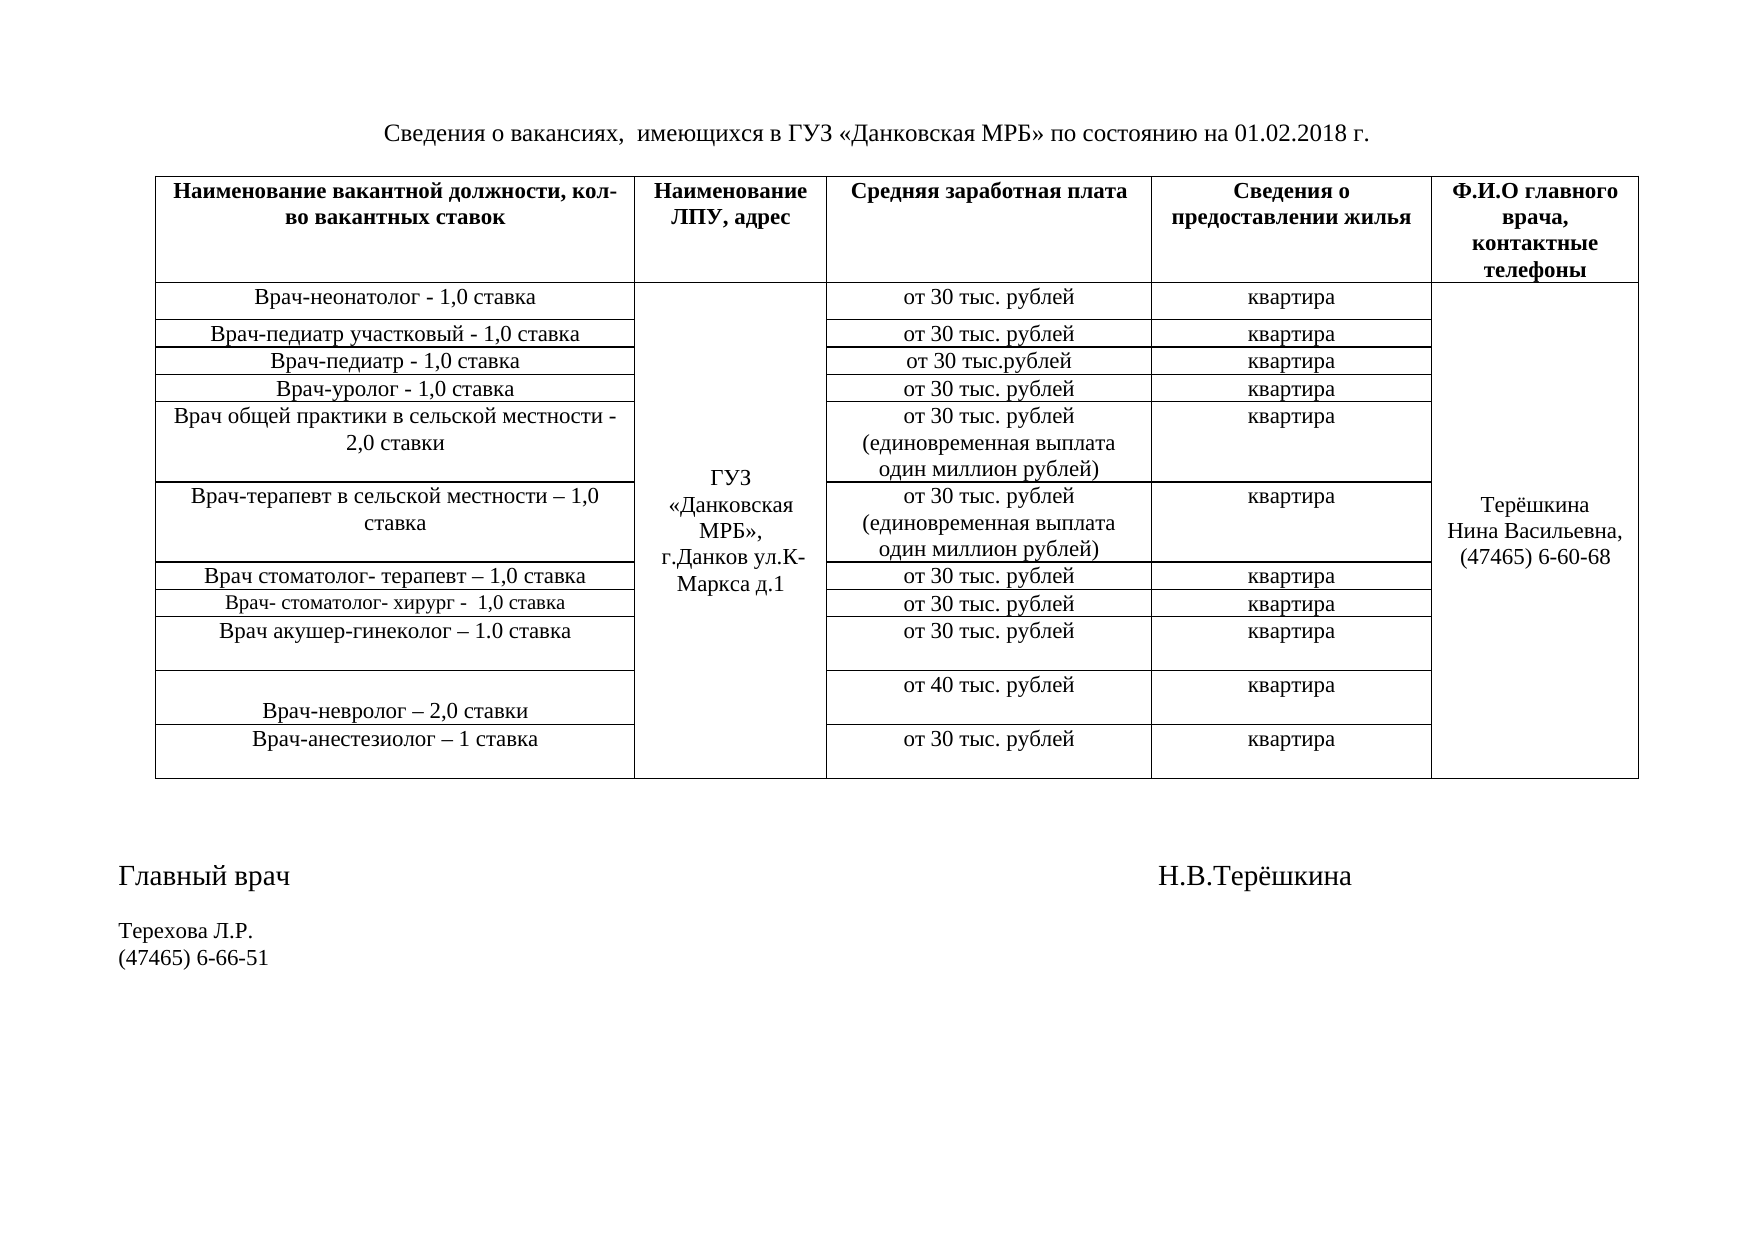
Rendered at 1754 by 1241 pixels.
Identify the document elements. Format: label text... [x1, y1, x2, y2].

table_cell ГУЗ «Данковская МРБ», г.Данков ул.К-Маркса д.1 [635, 283, 826, 777]
table_cell от 30 тыс. рублей (единовременная выплата один миллион рублей) [827, 402, 1151, 481]
table_cell квартира [1152, 348, 1431, 374]
table_cell Врач-педиатр - 1,0 ставка [156, 348, 634, 374]
table_header Средняя заработная плата [827, 177, 1151, 282]
table_cell от 30 тыс. рублей [827, 617, 1151, 670]
table_cell Врач-неонатолог - 1,0 ставка [156, 283, 634, 319]
table_cell Врач-анестезиолог – 1 ставка [156, 725, 634, 777]
table_cell Врач-уролог - 1,0 ставка [156, 375, 634, 401]
table_cell квартира [1152, 671, 1431, 724]
table_cell квартира [1152, 590, 1431, 616]
table_cell квартира [1152, 320, 1431, 346]
table_cell от 30 тыс. рублей [827, 590, 1151, 616]
table_cell квартира [1152, 563, 1431, 589]
table_cell квартира [1152, 725, 1431, 777]
text Главный врач Н.В.Терёшкина [118, 858, 1636, 891]
table_cell Врач- стоматолог- хирург - 1,0 ставка [156, 590, 634, 616]
text (47465) 6-66-51 [118, 944, 1636, 970]
table_cell Врач акушер-гинеколог – 1.0 ставка [156, 617, 634, 670]
table_cell от 30 тыс. рублей (единовременная выплата один миллион рублей) [827, 483, 1151, 561]
table_cell от 30 тыс. рублей [827, 725, 1151, 777]
table_cell от 30 тыс. рублей [827, 320, 1151, 346]
table_header Наименование вакантной должности, кол-во вакантных ставок [156, 177, 634, 282]
table_cell от 30 тыс. рублей [827, 375, 1151, 401]
table_cell квартира [1152, 402, 1431, 481]
table_cell от 30 тыс. рублей [827, 283, 1151, 319]
table_header Наименование ЛПУ, адрес [635, 177, 826, 282]
text Терехова Л.Р. [118, 917, 1636, 944]
table_cell Врач общей практики в сельской местности - 2,0 ставки [156, 402, 634, 481]
table_cell Врач-невролог – 2,0 ставки [156, 671, 634, 724]
table_cell Врач стоматолог- терапевт – 1,0 ставка [156, 563, 634, 589]
table_cell квартира [1152, 375, 1431, 401]
table_cell Врач-терапевт в сельской местности – 1,0 ставка [156, 483, 634, 561]
table_cell квартира [1152, 283, 1431, 319]
table_cell Терёшкина Нина Васильевна, (47465) 6-60-68 [1432, 283, 1638, 777]
table_header Ф.И.О главного врача, контактные телефоны [1432, 177, 1638, 282]
table_header Сведения о предоставлении жилья [1152, 177, 1431, 282]
table_cell Врач-педиатр участковый - 1,0 ставка [156, 320, 634, 346]
table_cell от 30 тыс. рублей [827, 563, 1151, 589]
table_cell от 40 тыс. рублей [827, 671, 1151, 724]
table_cell квартира [1152, 617, 1431, 670]
table_cell от 30 тыс.рублей [827, 348, 1151, 374]
table_cell квартира [1152, 483, 1431, 561]
text Сведения о вакансиях, имеющихся в ГУЗ «Данковская МРБ» по состоянию на 01.02.2018 г. [118, 118, 1636, 147]
